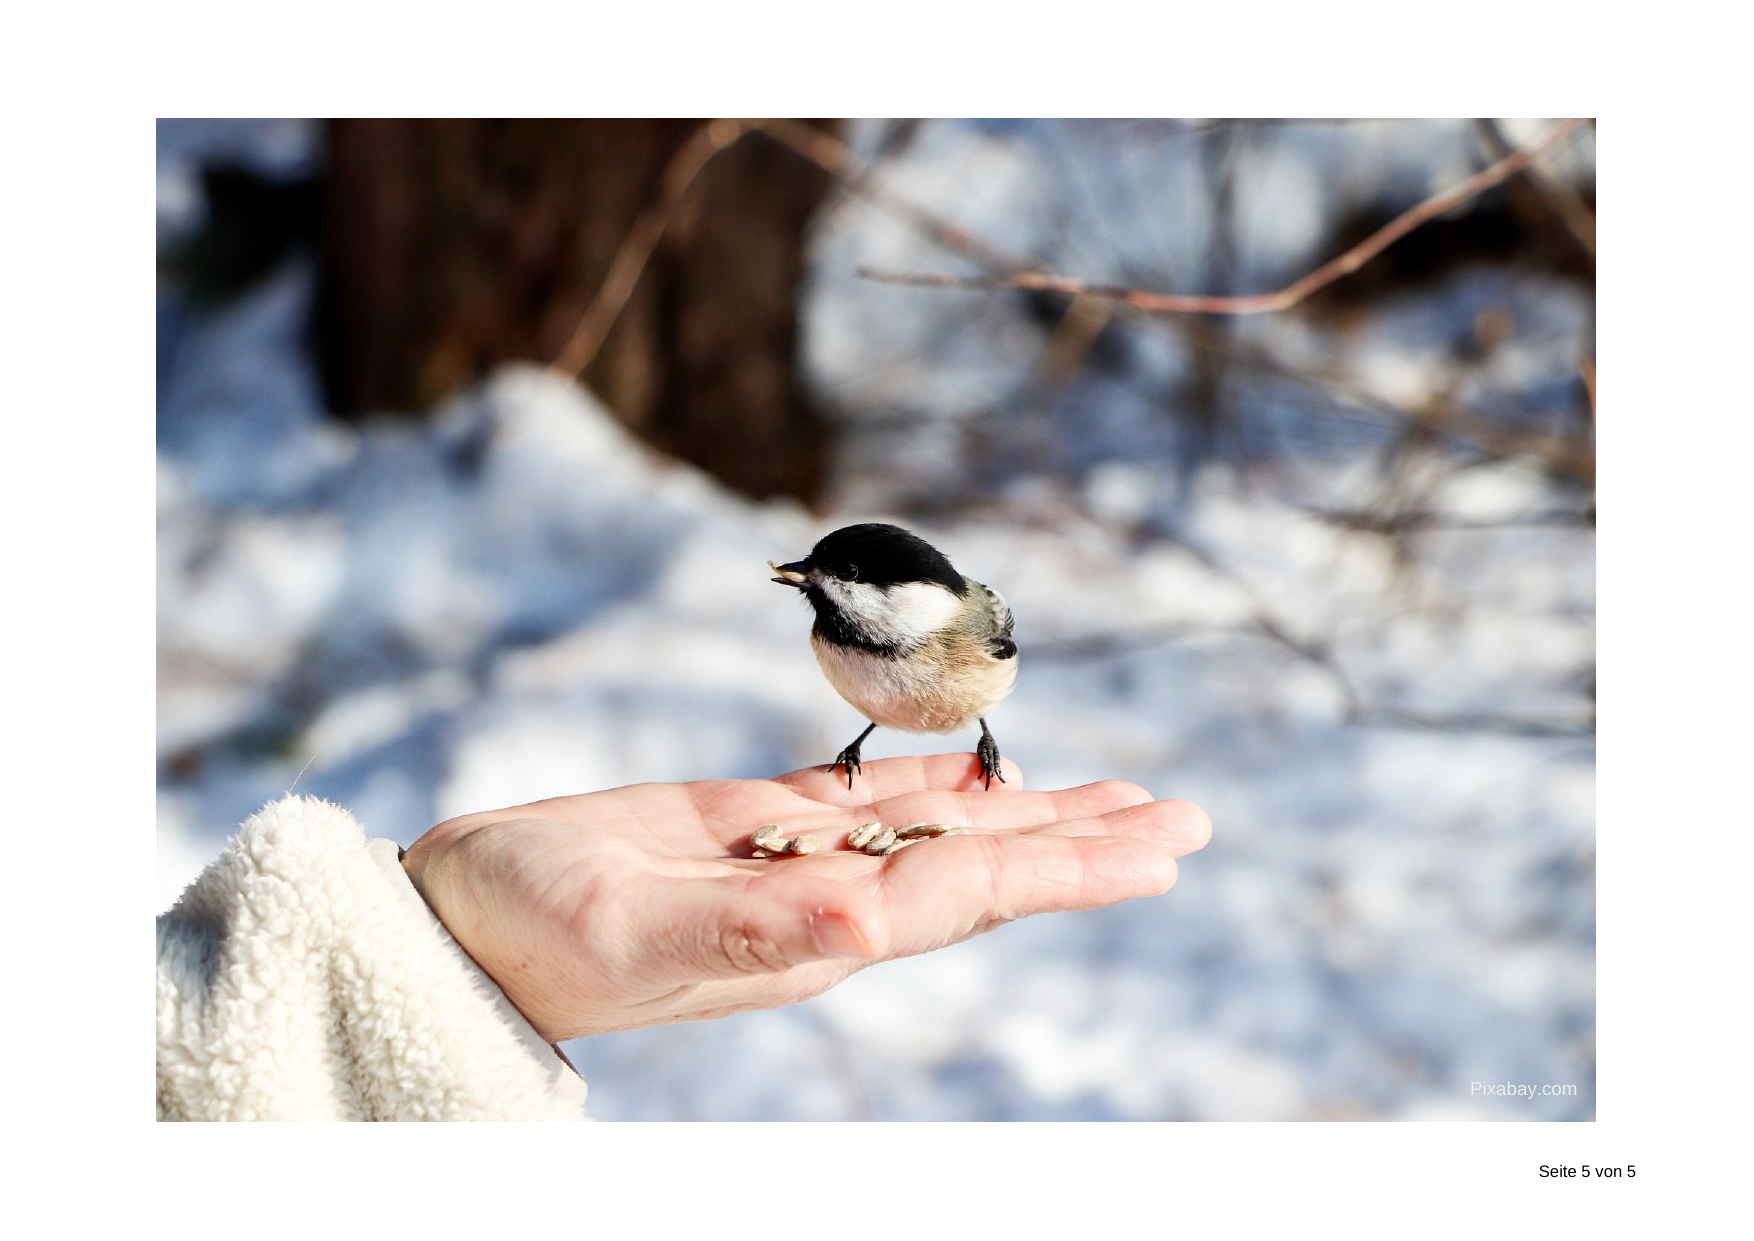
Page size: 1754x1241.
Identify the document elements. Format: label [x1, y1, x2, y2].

picture [156, 118, 1596, 1122]
